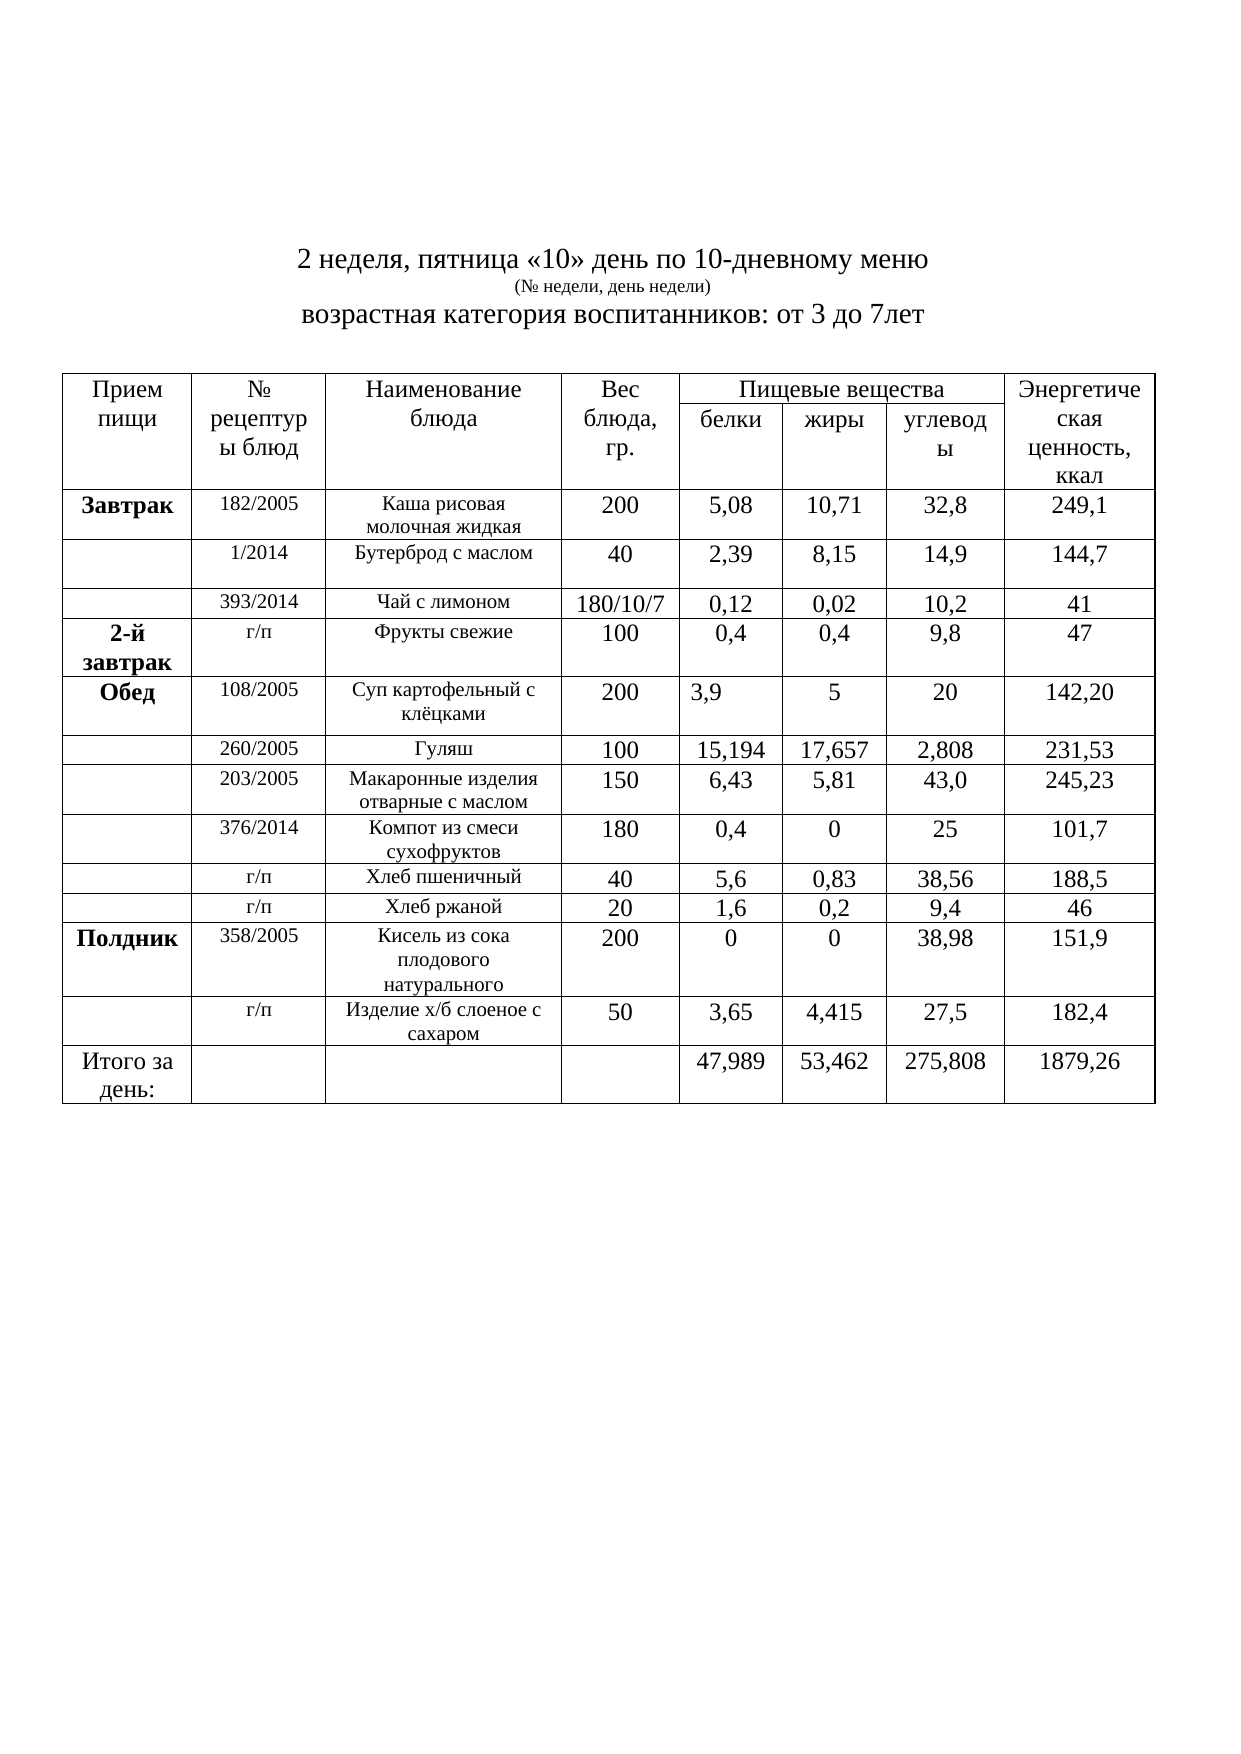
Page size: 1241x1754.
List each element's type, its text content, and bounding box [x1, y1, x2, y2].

table_cell 249,1 [1005, 490, 1154, 538]
table_cell 5 [783, 677, 886, 734]
table_cell 182,4 [1005, 997, 1154, 1045]
table_header Вес блюда, гр. [562, 374, 679, 489]
table_cell 38,98 [887, 923, 1004, 996]
table_cell 27,5 [887, 997, 1004, 1045]
table_cell 260/2005 [192, 736, 325, 764]
table_cell [63, 736, 191, 764]
table_cell 144,7 [1005, 540, 1154, 588]
table_cell 4,415 [783, 997, 886, 1045]
table_cell [63, 894, 191, 922]
table_cell 2,39 [680, 540, 782, 588]
table_cell 3,65 [680, 997, 782, 1045]
table_cell 0 [680, 923, 782, 996]
table_cell 393/2014 [192, 589, 325, 617]
table_cell 150 [562, 765, 679, 813]
table_cell 275,808 [887, 1046, 1004, 1103]
table_cell [63, 540, 191, 588]
table_cell 100 [562, 619, 679, 676]
table_cell 50 [562, 997, 679, 1045]
table_cell [63, 997, 191, 1045]
table_cell [562, 1046, 679, 1103]
table_cell 46 [1005, 894, 1154, 922]
table_cell 0 [783, 815, 886, 863]
table_cell 5,6 [680, 864, 782, 892]
text 2 неделя, пятница «10» день по 10-дневному меню [74, 242, 1152, 275]
table_cell белки [680, 404, 782, 489]
table_cell 231,53 [1005, 736, 1154, 764]
table_cell 182/2005 [192, 490, 325, 538]
table_cell 188,5 [1005, 864, 1154, 892]
table_cell 0,12 [680, 589, 782, 617]
table_cell 6,43 [680, 765, 782, 813]
table_cell Полдник [63, 923, 191, 996]
table_cell 25 [887, 815, 1004, 863]
table_cell Обед [63, 677, 191, 734]
table_cell [63, 589, 191, 617]
table_cell 358/2005 [192, 923, 325, 996]
table_cell 2-й завтрак [63, 619, 191, 676]
table_cell 200 [562, 923, 679, 996]
table_cell Завтрак [63, 490, 191, 538]
table_cell 9,4 [887, 894, 1004, 922]
table_cell Гуляш [326, 736, 561, 764]
table_cell 40 [562, 540, 679, 588]
table_cell 0,2 [783, 894, 886, 922]
table_header Наименование блюда [326, 374, 561, 489]
table_cell 1,6 [680, 894, 782, 922]
table_cell Бутерброд с маслом [326, 540, 561, 588]
table_cell Изделие х/б слоеное с сахаром [326, 997, 561, 1045]
table_cell 376/2014 [192, 815, 325, 863]
table_cell 10,2 [887, 589, 1004, 617]
table_cell Кисель из сока плодового натурального [326, 923, 561, 996]
table_cell 2,808 [887, 736, 1004, 764]
table_cell 0,4 [680, 619, 782, 676]
table_cell 0,4 [680, 815, 782, 863]
table_cell 20 [887, 677, 1004, 734]
table_cell 40 [562, 864, 679, 892]
table_cell жиры [783, 404, 886, 489]
table_cell 14,9 [887, 540, 1004, 588]
table_cell 108/2005 [192, 677, 325, 734]
table_cell 5,08 [680, 490, 782, 538]
table_cell Компот из смеси сухофруктов [326, 815, 561, 863]
table_cell 53,462 [783, 1046, 886, 1103]
table_cell г/п [192, 894, 325, 922]
table_cell г/п [192, 864, 325, 892]
table_cell [192, 1046, 325, 1103]
text (№ недели, день недели) [74, 275, 1152, 297]
table_cell 10,71 [783, 490, 886, 538]
table_cell Каша рисовая молочная жидкая [326, 490, 561, 538]
table_cell 180/10/7 [562, 589, 679, 617]
table_cell 200 [562, 677, 679, 734]
table_cell г/п [192, 619, 325, 676]
table_cell 100 [562, 736, 679, 764]
table_cell Итого за день: [63, 1046, 191, 1103]
table_cell г/п [192, 997, 325, 1045]
table_cell Суп картофельный с клёцками [326, 677, 561, 734]
table_cell 41 [1005, 589, 1154, 617]
table_cell 9,8 [887, 619, 1004, 676]
table_cell 0,83 [783, 864, 886, 892]
table_cell 8,15 [783, 540, 886, 588]
table_cell Фрукты свежие [326, 619, 561, 676]
table_cell 1879,26 [1005, 1046, 1154, 1103]
table_cell 20 [562, 894, 679, 922]
table_cell [326, 1046, 561, 1103]
table_cell 47 [1005, 619, 1154, 676]
table_cell 43,0 [887, 765, 1004, 813]
table_cell 0 [783, 923, 886, 996]
table_cell 32,8 [887, 490, 1004, 538]
table_header Энергетическая ценность, ккал [1005, 374, 1154, 489]
table_cell 245,23 [1005, 765, 1154, 813]
table_header Пищевые вещества [680, 374, 1004, 403]
table_cell 3,9 [680, 677, 782, 734]
table_cell 0,02 [783, 589, 886, 617]
table_cell [63, 864, 191, 892]
table_cell углеводы [887, 404, 1004, 489]
table_cell 5,81 [783, 765, 886, 813]
table_cell 200 [562, 490, 679, 538]
table_cell 142,20 [1005, 677, 1154, 734]
table_cell 0,4 [783, 619, 886, 676]
table_cell [63, 815, 191, 863]
table_cell 180 [562, 815, 679, 863]
table_cell 47,989 [680, 1046, 782, 1103]
table_cell 1/2014 [192, 540, 325, 588]
table_cell Хлеб пшеничный [326, 864, 561, 892]
table_cell 15,194 [680, 736, 782, 764]
table_cell 101,7 [1005, 815, 1154, 863]
table_cell 38,56 [887, 864, 1004, 892]
table_cell Чай с лимоном [326, 589, 561, 617]
table_cell Макаронные изделия отварные с маслом [326, 765, 561, 813]
table_header № рецептуры блюд [192, 374, 325, 489]
table_cell [63, 765, 191, 813]
text возрастная категория воспитанников: от 3 до 7лет [74, 297, 1152, 330]
table_cell 203/2005 [192, 765, 325, 813]
table_header Прием пищи [63, 374, 191, 489]
table_cell Хлеб ржаной [326, 894, 561, 922]
table_cell 151,9 [1005, 923, 1154, 996]
table_cell 17,657 [783, 736, 886, 764]
